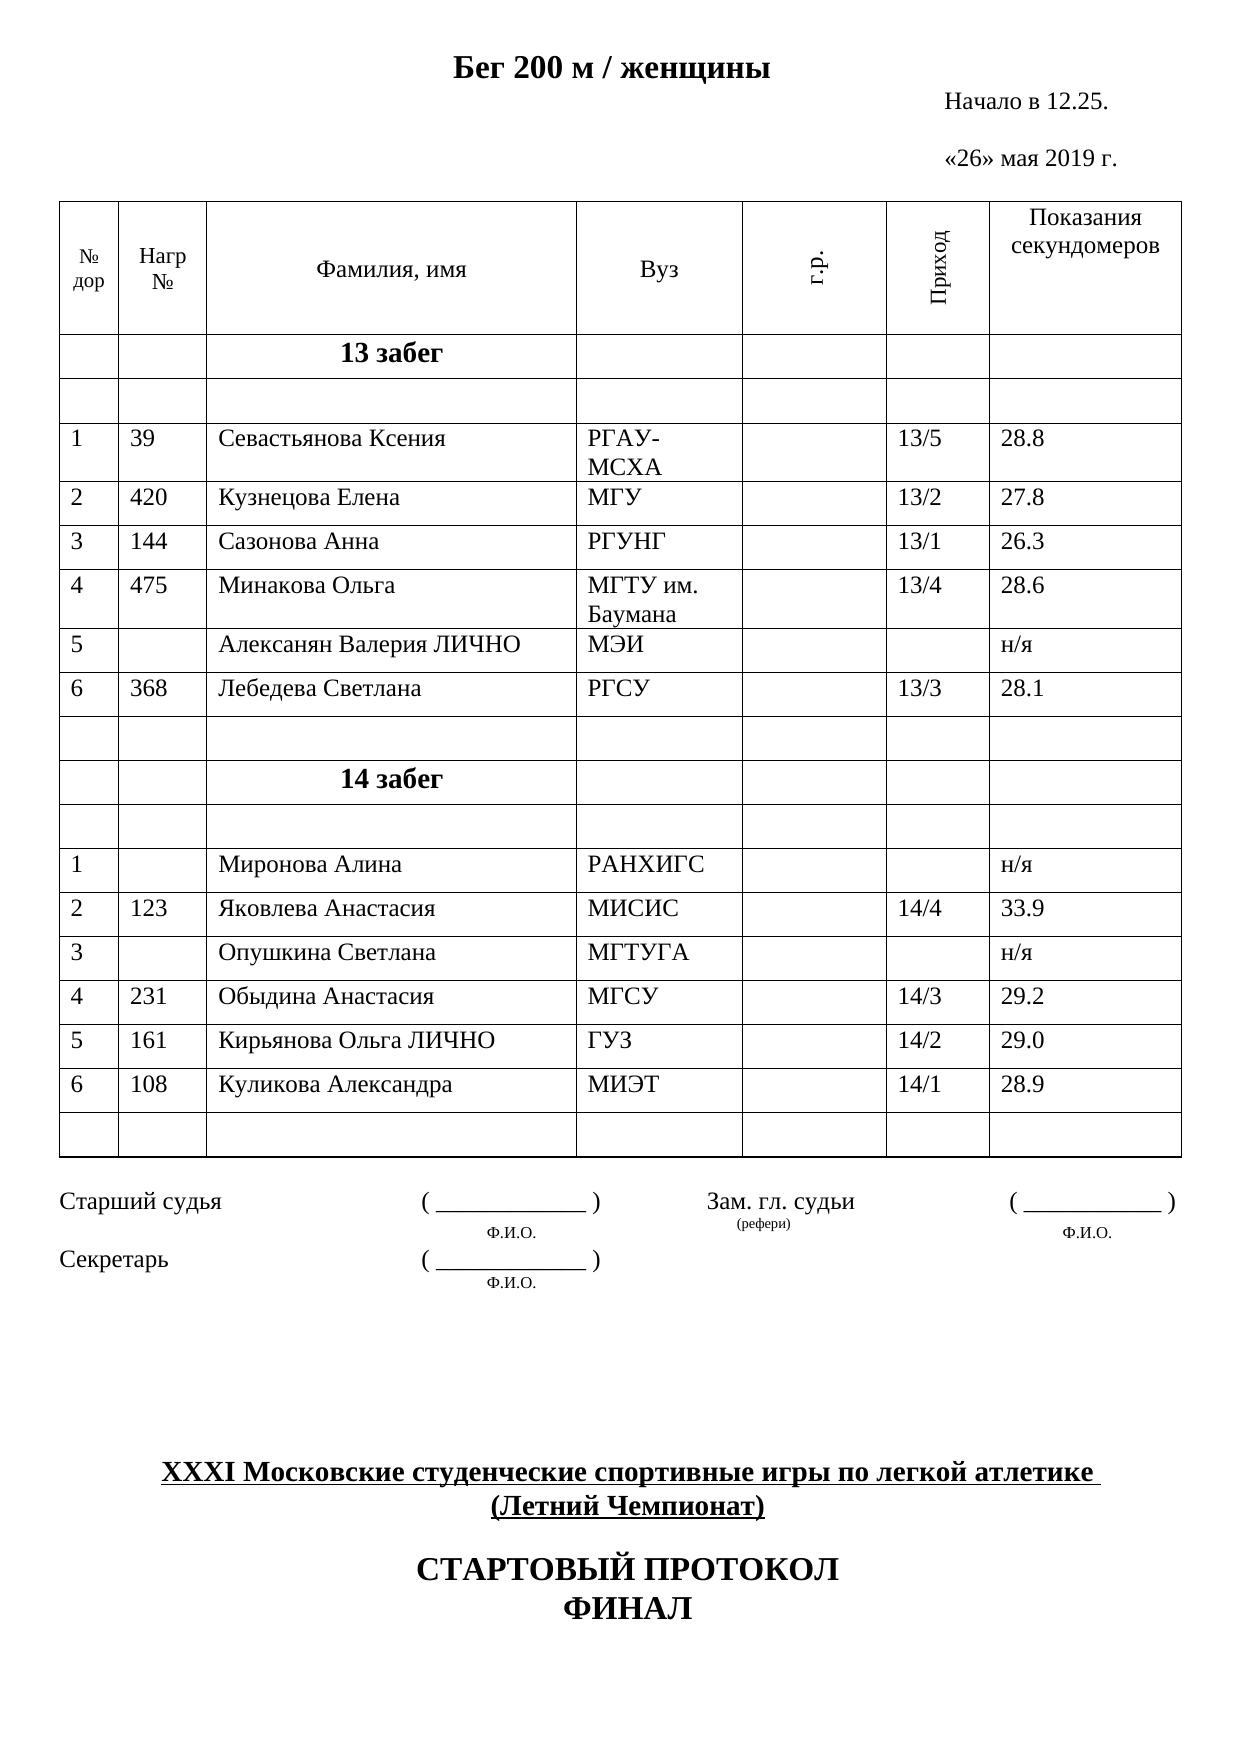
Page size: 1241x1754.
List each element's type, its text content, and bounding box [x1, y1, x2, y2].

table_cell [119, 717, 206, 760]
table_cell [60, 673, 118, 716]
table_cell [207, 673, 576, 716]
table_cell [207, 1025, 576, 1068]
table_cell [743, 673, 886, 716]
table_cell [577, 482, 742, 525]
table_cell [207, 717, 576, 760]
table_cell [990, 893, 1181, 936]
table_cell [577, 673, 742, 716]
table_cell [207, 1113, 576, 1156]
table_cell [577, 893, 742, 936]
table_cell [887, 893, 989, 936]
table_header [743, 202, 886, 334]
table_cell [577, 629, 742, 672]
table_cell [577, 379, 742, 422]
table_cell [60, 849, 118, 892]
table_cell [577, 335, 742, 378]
text Секретарь ( ____________ ) [59, 1244, 1196, 1272]
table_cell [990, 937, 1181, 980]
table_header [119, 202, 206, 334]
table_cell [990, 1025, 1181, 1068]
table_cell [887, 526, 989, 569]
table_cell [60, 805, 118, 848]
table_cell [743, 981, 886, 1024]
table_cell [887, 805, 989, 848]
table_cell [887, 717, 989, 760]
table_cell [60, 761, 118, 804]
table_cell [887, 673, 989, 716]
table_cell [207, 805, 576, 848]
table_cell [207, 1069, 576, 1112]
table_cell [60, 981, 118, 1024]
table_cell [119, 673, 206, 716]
text Бег 200 м / женщины [428, 47, 1196, 86]
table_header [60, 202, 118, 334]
text (Летний Чемпионат) [59, 1488, 1196, 1522]
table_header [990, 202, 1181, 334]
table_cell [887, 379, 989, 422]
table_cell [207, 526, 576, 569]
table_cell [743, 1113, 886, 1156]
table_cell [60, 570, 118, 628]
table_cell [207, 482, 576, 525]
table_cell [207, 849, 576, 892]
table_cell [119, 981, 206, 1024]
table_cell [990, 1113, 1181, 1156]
text СТАРТОВЫЙ ПРОТОКОЛ [59, 1549, 1196, 1588]
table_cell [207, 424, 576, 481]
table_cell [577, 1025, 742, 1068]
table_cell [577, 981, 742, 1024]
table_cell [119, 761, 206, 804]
text Старший судья ( ____________ ) Зам. гл. судьи ( ___________ ) [59, 1186, 1196, 1215]
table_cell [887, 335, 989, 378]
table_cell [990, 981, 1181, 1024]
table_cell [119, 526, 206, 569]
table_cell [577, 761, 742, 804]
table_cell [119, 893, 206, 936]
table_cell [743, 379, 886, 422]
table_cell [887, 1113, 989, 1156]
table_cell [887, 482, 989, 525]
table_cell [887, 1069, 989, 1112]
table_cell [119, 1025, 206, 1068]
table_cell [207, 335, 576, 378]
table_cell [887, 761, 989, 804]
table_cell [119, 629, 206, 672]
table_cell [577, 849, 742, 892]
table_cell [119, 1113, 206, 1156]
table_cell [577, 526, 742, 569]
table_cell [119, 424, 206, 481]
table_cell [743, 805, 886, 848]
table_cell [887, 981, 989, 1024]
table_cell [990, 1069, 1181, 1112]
text Начало в 12.25. [870, 86, 1196, 114]
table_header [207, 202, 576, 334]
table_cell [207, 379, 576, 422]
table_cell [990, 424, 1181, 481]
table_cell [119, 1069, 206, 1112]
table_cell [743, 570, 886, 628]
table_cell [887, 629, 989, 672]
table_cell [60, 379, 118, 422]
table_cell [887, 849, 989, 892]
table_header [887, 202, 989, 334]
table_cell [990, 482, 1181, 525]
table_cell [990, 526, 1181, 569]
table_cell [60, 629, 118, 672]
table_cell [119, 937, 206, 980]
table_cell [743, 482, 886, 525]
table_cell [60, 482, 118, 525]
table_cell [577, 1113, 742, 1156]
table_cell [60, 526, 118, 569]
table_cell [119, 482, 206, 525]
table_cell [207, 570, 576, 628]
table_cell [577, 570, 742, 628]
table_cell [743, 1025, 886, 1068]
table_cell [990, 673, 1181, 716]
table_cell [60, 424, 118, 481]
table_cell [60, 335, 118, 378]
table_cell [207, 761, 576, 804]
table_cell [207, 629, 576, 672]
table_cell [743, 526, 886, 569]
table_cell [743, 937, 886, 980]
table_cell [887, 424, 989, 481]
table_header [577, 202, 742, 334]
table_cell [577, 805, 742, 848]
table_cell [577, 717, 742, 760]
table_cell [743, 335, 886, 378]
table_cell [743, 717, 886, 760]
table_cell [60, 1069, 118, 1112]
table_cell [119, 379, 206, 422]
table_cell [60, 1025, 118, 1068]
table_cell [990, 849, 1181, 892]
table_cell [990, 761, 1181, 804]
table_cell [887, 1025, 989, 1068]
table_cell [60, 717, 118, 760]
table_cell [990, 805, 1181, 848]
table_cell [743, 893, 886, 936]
text Ф.И.О. (рефери) Ф.И.О. [59, 1215, 1196, 1244]
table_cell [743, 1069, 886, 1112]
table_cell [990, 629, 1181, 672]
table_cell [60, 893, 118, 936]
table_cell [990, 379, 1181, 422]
text ФИНАЛ [59, 1588, 1196, 1626]
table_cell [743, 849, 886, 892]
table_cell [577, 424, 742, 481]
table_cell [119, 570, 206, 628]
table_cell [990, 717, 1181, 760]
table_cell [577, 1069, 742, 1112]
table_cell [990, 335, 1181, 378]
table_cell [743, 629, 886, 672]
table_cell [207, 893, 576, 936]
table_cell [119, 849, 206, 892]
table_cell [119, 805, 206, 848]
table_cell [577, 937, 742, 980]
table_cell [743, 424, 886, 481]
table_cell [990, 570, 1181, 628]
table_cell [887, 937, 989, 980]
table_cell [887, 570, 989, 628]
text «26» мая 2019 г. [944, 143, 1196, 172]
text Ф.И.О. [59, 1272, 1196, 1292]
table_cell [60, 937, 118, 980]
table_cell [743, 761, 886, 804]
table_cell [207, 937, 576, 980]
text XXXI Московские студенческие спортивные игры по легкой атлетике [59, 1454, 1196, 1488]
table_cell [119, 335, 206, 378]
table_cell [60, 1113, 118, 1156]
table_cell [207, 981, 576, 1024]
